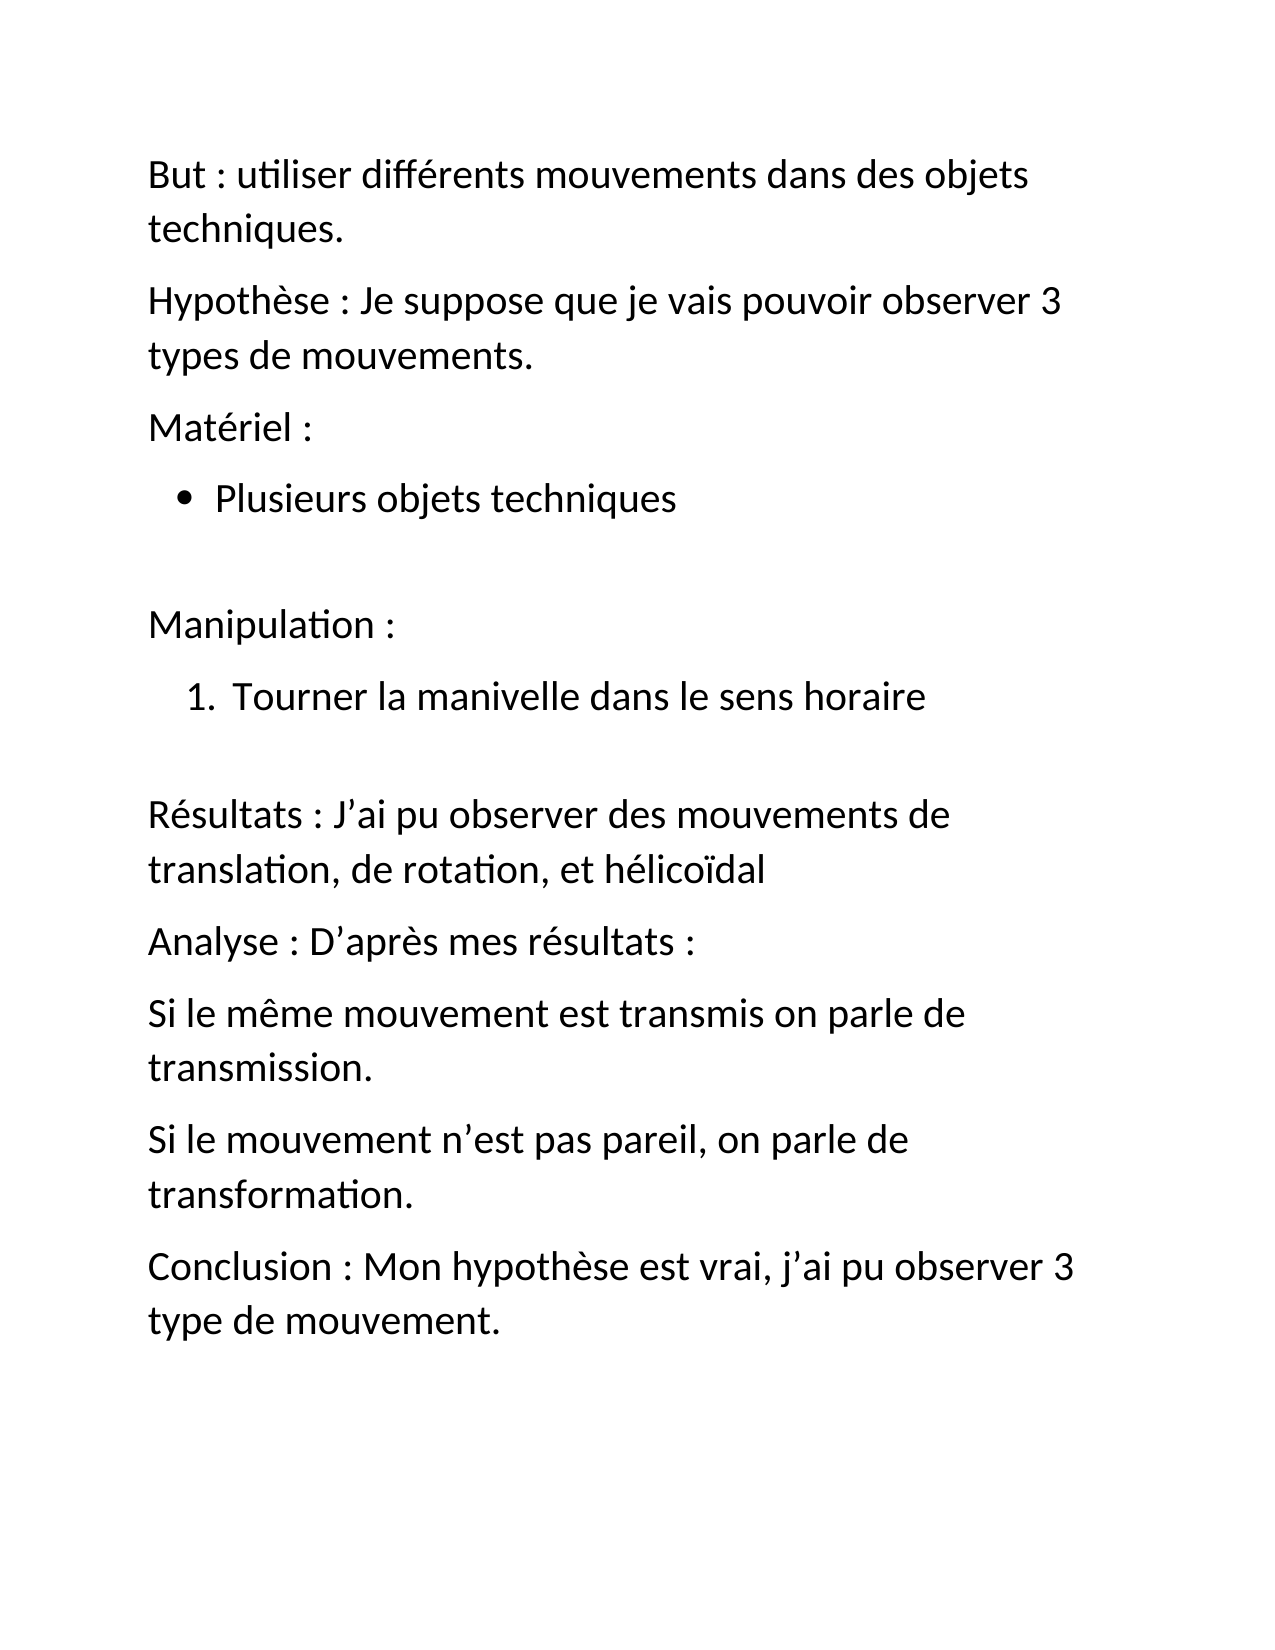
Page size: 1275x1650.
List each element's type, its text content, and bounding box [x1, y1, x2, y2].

text Matériel : [148, 401, 1127, 451]
text Manipulation : [148, 598, 1127, 649]
text Hypothèse : Je suppose que je vais pouvoir observer 3 types de mouvements. [148, 274, 1127, 380]
text Conclusion : Mon hypothèse est vrai, j’ai pu observer 3 type de mouvement. [148, 1239, 1127, 1345]
list Plusieurs objets techniques [177, 472, 1127, 523]
text Si le même mouvement est transmis on parle de transmission. [148, 987, 1127, 1092]
text Si le mouvement n’est pas pareil, on parle de transformation. [148, 1113, 1127, 1219]
list Tourner la manivelle dans le sens horaire [185, 670, 1127, 721]
text Résultats : J’ai pu observer des mouvements de translation, de rotation, et hélicoïdal [148, 788, 1127, 894]
text But : utiliser différents mouvements dans des objets techniques. [148, 148, 1127, 253]
text Analyse : D’après mes résultats : [148, 915, 1127, 966]
